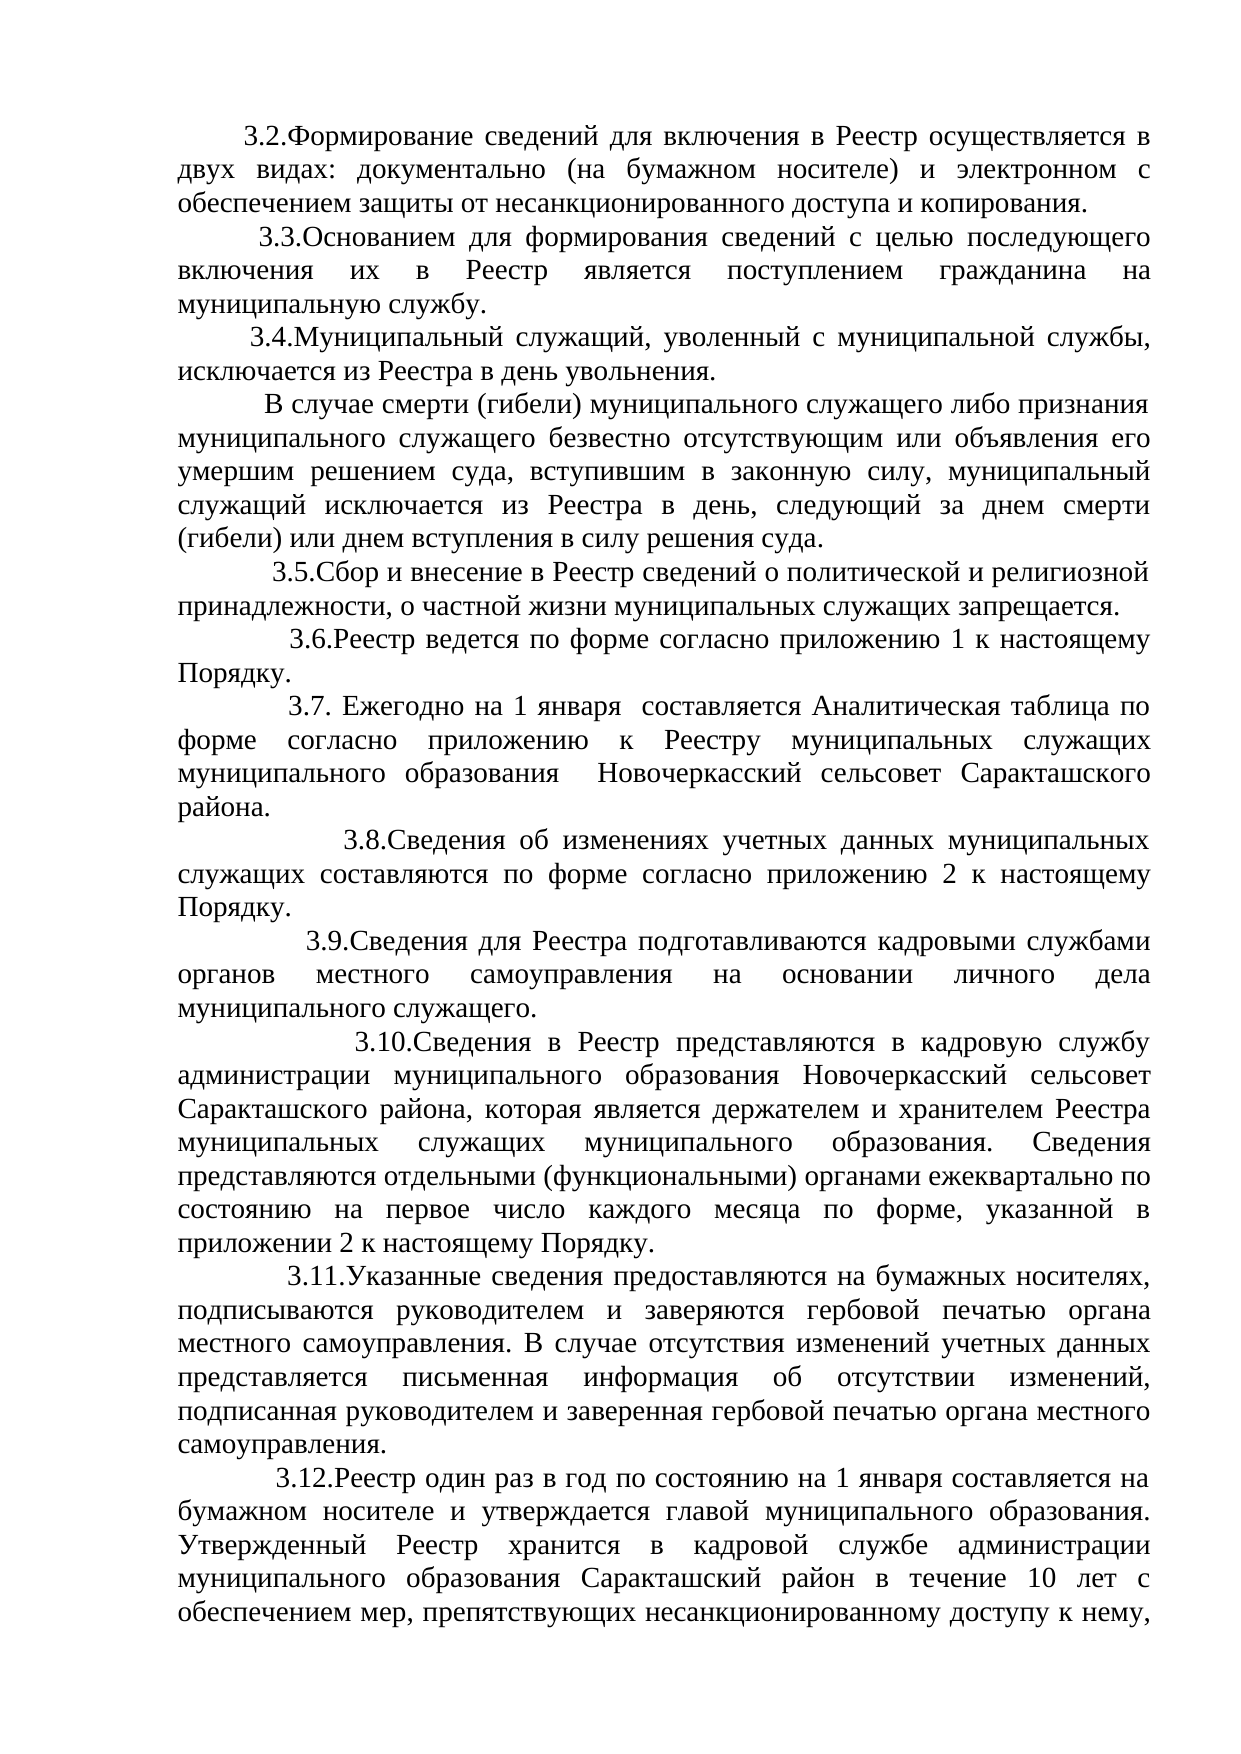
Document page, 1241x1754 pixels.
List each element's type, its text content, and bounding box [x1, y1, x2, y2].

text 3.6.Реестр ведется по форме согласно приложению 1 к настоящему Порядку. [177, 621, 1152, 688]
text 3.2.Формирование сведений для включения в Реестр осуществляется в двух видах: документально (на бумажном носителе) и электронном с обеспечением защиты от несанкционированного доступа и копирования. [177, 118, 1152, 219]
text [177, 1460, 1152, 1627]
text 3.11.Указанные сведения предоставляются на бумажных носителях, подписываются руководителем и заверяются гербовой печатью органа местного самоуправления. В случае отсутствия изменений учетных данных представляется письменная информация об отсутствии изменений, подписанная руководителем и заверенная гербовой печатью органа местного самоуправления. [177, 1258, 1152, 1460]
text 3.3.Основанием для формирования сведений с целью последующего включения их в Реестр является поступлением гражданина на муниципальную службу. [177, 219, 1152, 319]
text 3.4.Муниципальный служащий, уволенный с муниципальной службы, исключается из Реестра в день увольнения. [177, 319, 1152, 386]
text 3.10.Сведения в Реестр представляются в кадровую службу администрации муниципального образования Новочеркасский сельсовет Саракташского района, которая является держателем и хранителем Реестра муниципальных служащих муниципального образования. Сведения представляются отдельными (функциональными) органами ежеквартально по состоянию на первое число каждого месяца по форме, указанной в приложении 2 к настоящему Порядку. [177, 1024, 1152, 1258]
text 3.5.Сбор и внесение в Реестр сведений о политической и религиозной принадлежности, о частной жизни муниципальных служащих запрещается. [177, 554, 1152, 621]
text В случае смерти (гибели) муниципального служащего либо признания муниципального служащего безвестно отсутствующим или объявления его умершим решением суда, вступившим в законную силу, муниципальный служащий исключается из Реестра в день, следующий за днем смерти (гибели) или днем вступления в силу решения суда. [177, 386, 1152, 554]
text 3.8.Сведения об изменениях учетных данных муниципальных служащих составляются по форме согласно приложению 2 к настоящему Порядку. [177, 822, 1152, 923]
text 3.7. Ежегодно на 1 января составляется Аналитическая таблица по форме согласно приложению к Реестру муниципальных служащих муниципального образования Новочеркасский сельсовет Саракташского района. [177, 688, 1152, 822]
text 3.9.Сведения для Реестра подготавливаются кадровыми службами органов местного самоуправления на основании личного дела муниципального служащего. [177, 923, 1152, 1024]
